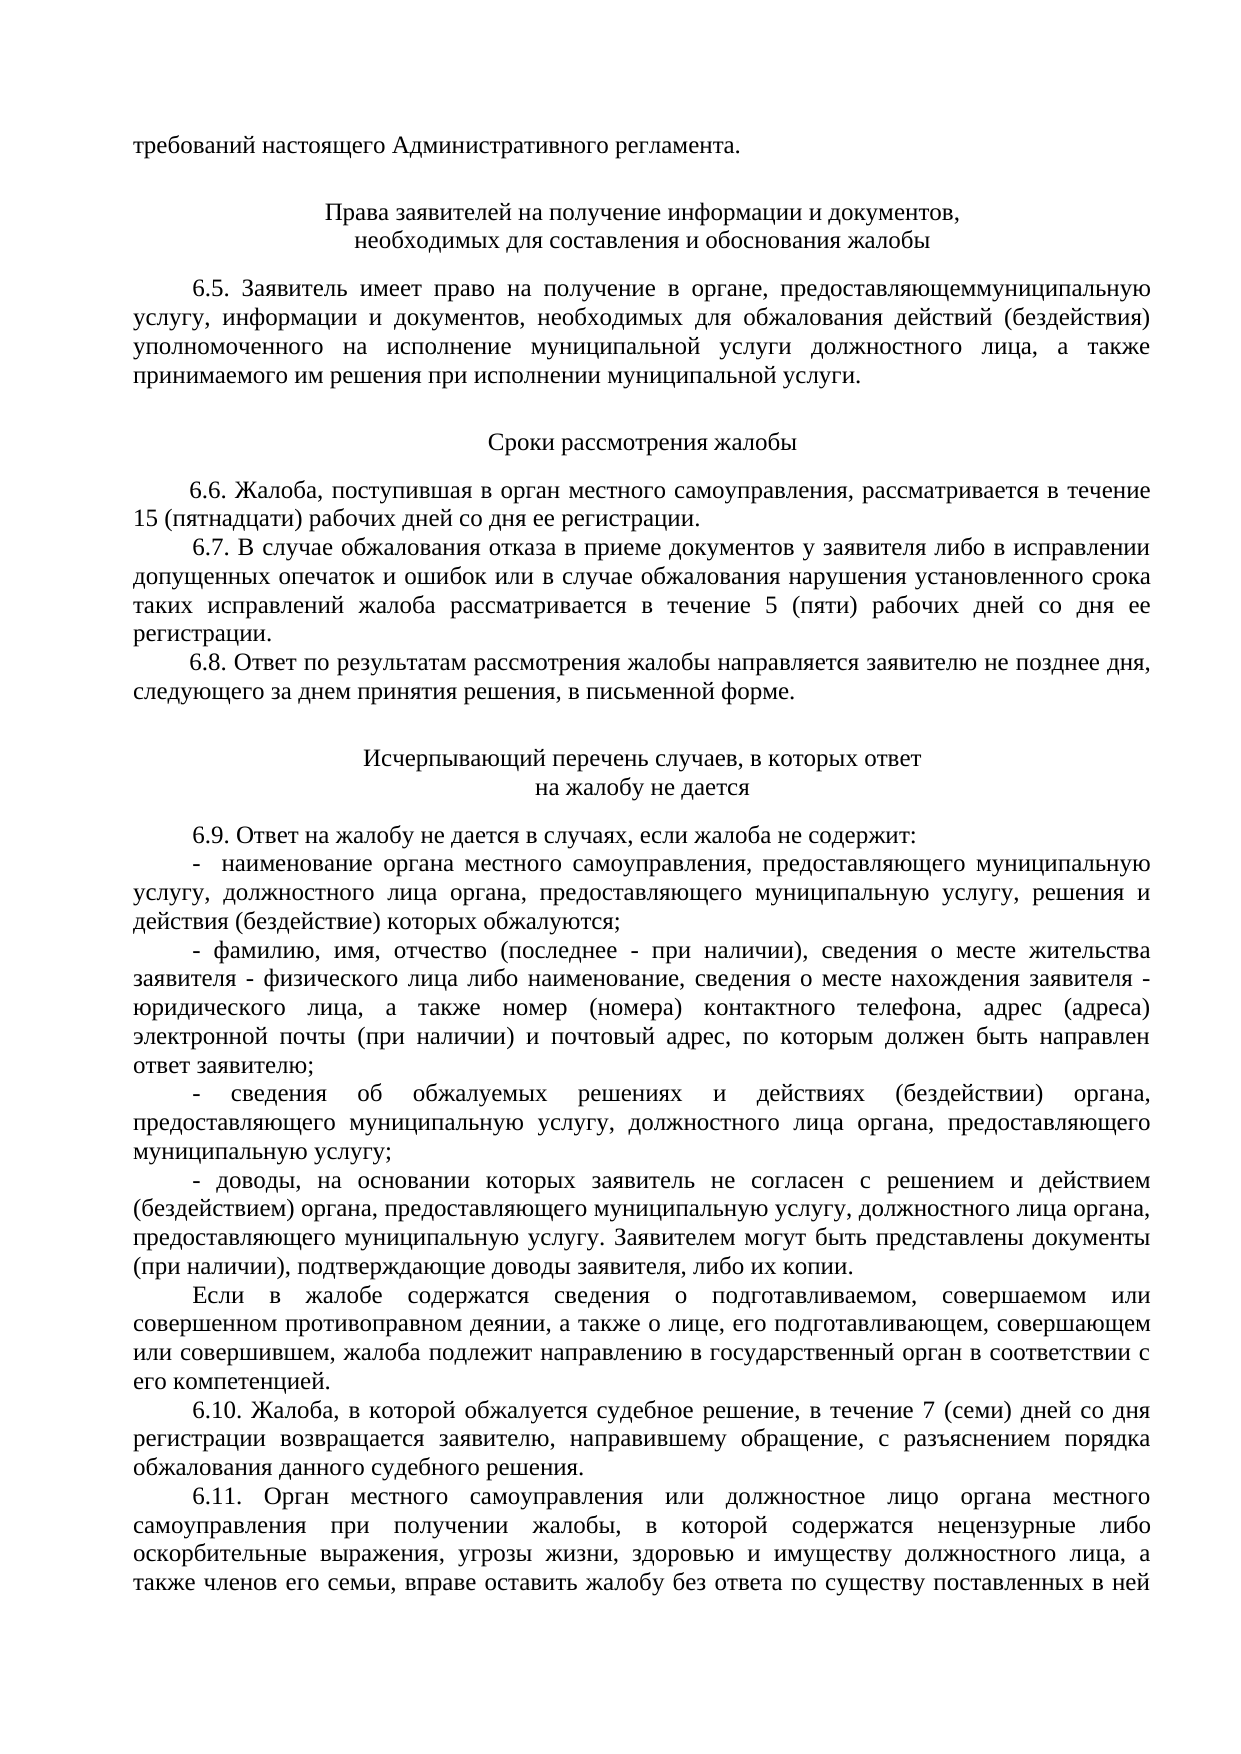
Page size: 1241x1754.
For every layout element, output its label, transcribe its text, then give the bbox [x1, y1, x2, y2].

text 6.9. Ответ на жалобу не дается в случаях, если жалоба не содержит: [133, 820, 1152, 848]
text 6.8. Ответ по результатам рассмотрения жалобы направляется заявителю не позднее дня, следующего за днем принятия решения, в письменной форме. [133, 647, 1152, 705]
text Сроки рассмотрения жалобы [133, 427, 1152, 456]
text 6.6. Жалоба, поступившая в орган местного самоуправления, рассматривается в течение 15 (пятнадцати) рабочих дней со дня ее регистрации. [133, 475, 1152, 532]
text Исчерпывающий перечень случаев, в которых ответ [133, 743, 1152, 772]
text Права заявителей на получение информации и документов, [133, 197, 1152, 226]
text - фамилию, имя, отчество (последнее - при наличии), сведения о месте жительства заявителя - физического лица либо наименование, сведения о месте нахождения заявителя - юридического лица, а также номер (номера) контактного телефона, адрес (адреса) электронной почты (при наличии) и почтовый адрес, по которым должен быть направлен ответ заявителю; [133, 935, 1152, 1078]
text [133, 1481, 1152, 1596]
text - наименование органа местного самоуправления, предоставляющего муниципальную услугу, должностного лица органа, предоставляющего муниципальную услугу, решения и действия (бездействие) которых обжалуются; [133, 848, 1152, 935]
text - сведения об обжалуемых решениях и действиях (бездействии) органа, предоставляющего муниципальную услугу, должностного лица органа, предоставляющего муниципальную услугу; [133, 1078, 1152, 1165]
text 6.7. В случае обжалования отказа в приеме документов у заявителя либо в исправлении допущенных опечаток и ошибок или в случае обжалования нарушения установленного срока таких исправлений жалоба рассматривается в течение 5 (пяти) рабочих дней со дня ее регистрации. [133, 532, 1152, 647]
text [133, 130, 1152, 158]
text на жалобу не дается [133, 772, 1152, 801]
text 6.10. Жалоба, в которой обжалуется судебное решение, в течение 7 (семи) дней со дня регистрации возвращается заявителю, направившему обращение, с разъяснением порядка обжалования данного судебного решения. [133, 1395, 1152, 1481]
text 6.5. Заявитель имеет право на получение в органе, предоставляющеммуниципальную услугу, информации и документов, необходимых для обжалования действий (бездействия) уполномоченного на исполнение муниципальной услуги должностного лица, а также принимаемого им решения при исполнении муниципальной услуги. [133, 273, 1152, 388]
text необходимых для составления и обоснования жалобы [133, 226, 1152, 254]
text - доводы, на основании которых заявитель не согласен с решением и действием (бездействием) органа, предоставляющего муниципальную услугу, должностного лица органа, предоставляющего муниципальную услугу. Заявителем могут быть представлены документы (при наличии), подтверждающие доводы заявителя, либо их копии. [133, 1165, 1152, 1280]
text Если в жалобе содержатся сведения о подготавливаемом, совершаемом или совершенном противоправном деянии, а также о лице, его подготавливающем, совершающем или совершившем, жалоба подлежит направлению в государственный орган в соответствии с его компетенцией. [133, 1280, 1152, 1395]
